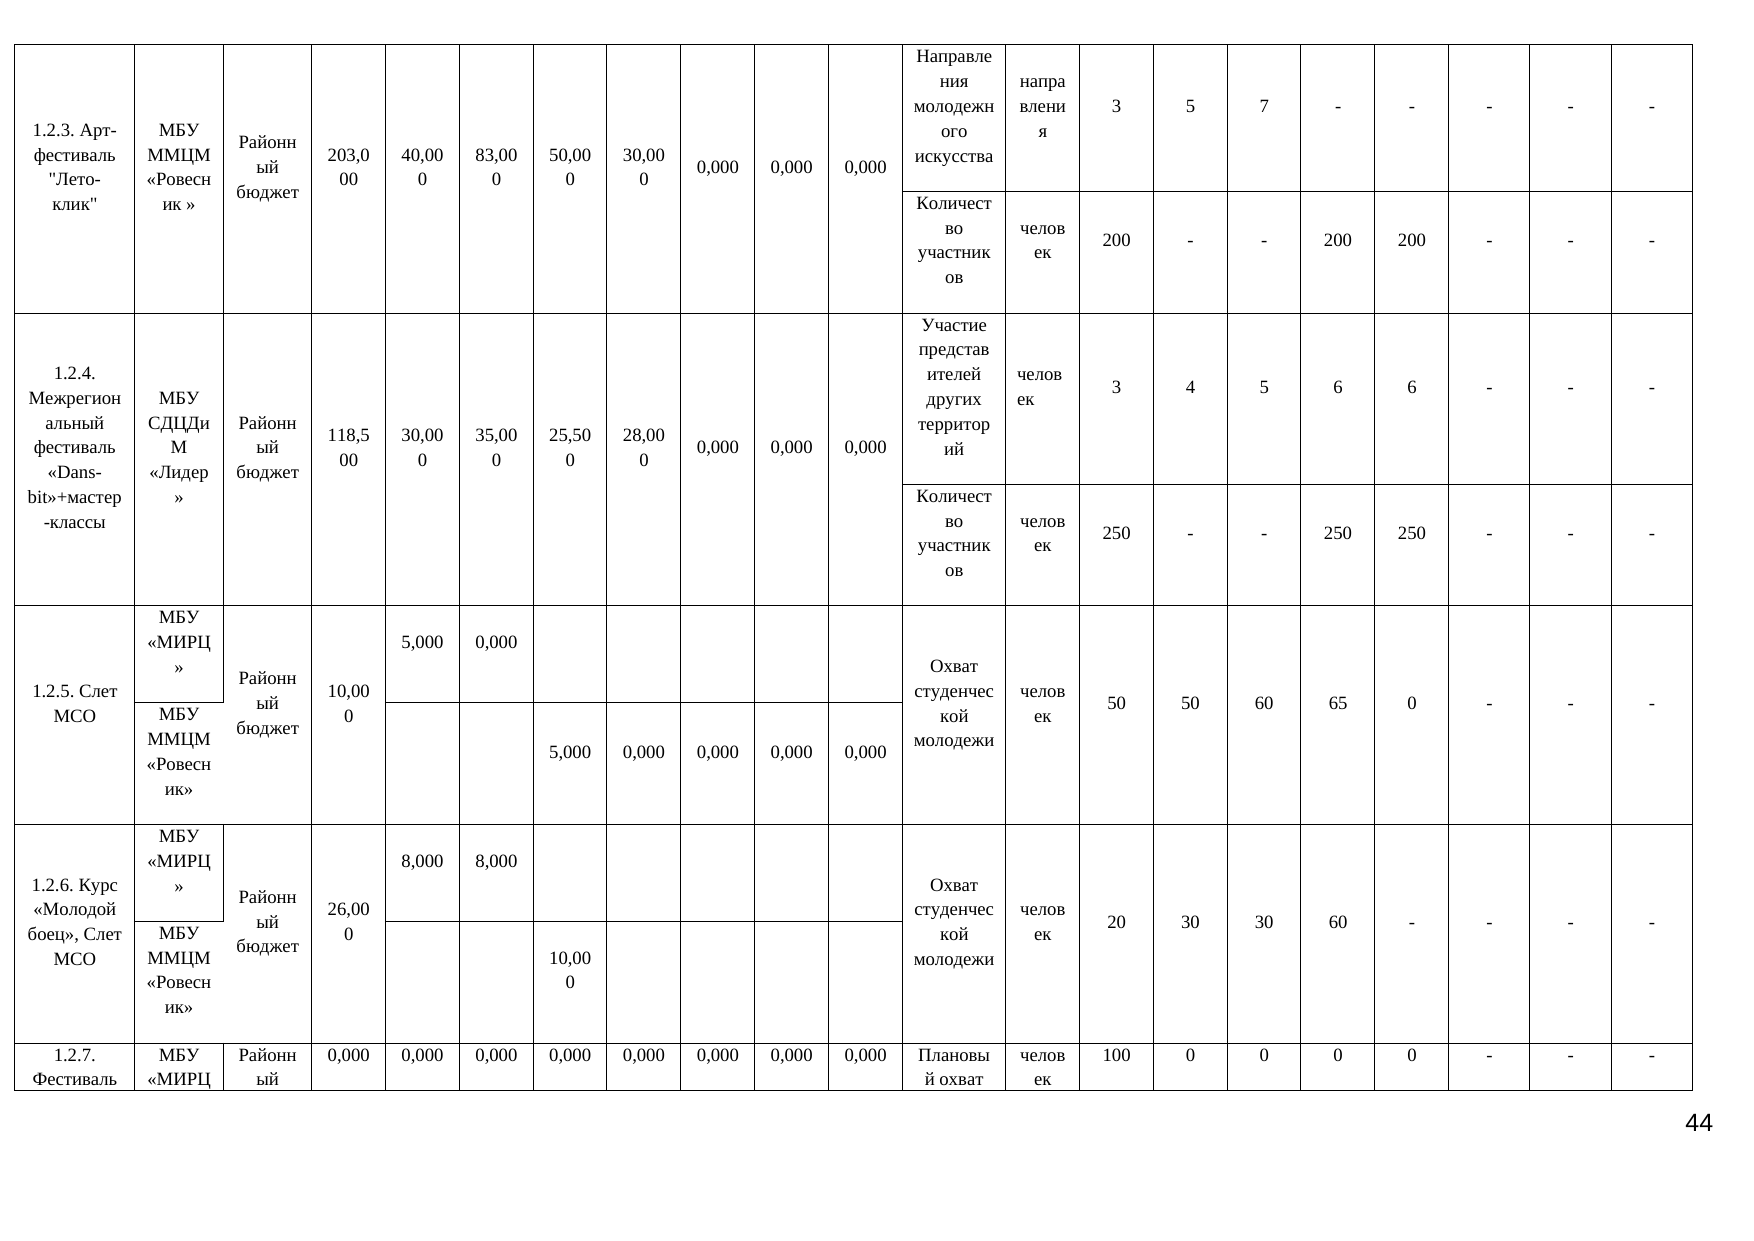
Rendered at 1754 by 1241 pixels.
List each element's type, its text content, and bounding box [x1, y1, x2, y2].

table_cell 250 [1301, 485, 1374, 605]
table_cell - [1375, 825, 1448, 1042]
table_cell Районный бюджет [223, 825, 311, 1042]
table_cell - [1612, 45, 1692, 191]
table_cell [755, 922, 828, 1042]
table_cell 35,000 [460, 314, 533, 605]
table_cell 1.2.3. Арт-фестиваль "Лето-клик" [15, 45, 134, 312]
table_cell человек [1006, 1044, 1079, 1090]
table_cell - [1612, 825, 1692, 1042]
table_cell 30,000 [386, 314, 459, 605]
table_cell 25,500 [534, 314, 606, 605]
table_cell - [1449, 606, 1529, 824]
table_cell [15, 1044, 134, 1090]
table_cell - [1530, 606, 1611, 824]
table_cell 1.2.4. Межрегиональный фестиваль «Dans-bit»+мастер-классы [15, 314, 134, 605]
table_cell 0,000 [681, 314, 754, 605]
table_cell 0 [1228, 1044, 1300, 1090]
table_cell человек [1006, 485, 1079, 605]
table_cell 0,000 [829, 1044, 902, 1090]
table_cell МБУ ММЦМ «Ровесник» [135, 922, 223, 1042]
table_cell [534, 825, 606, 921]
table_cell МБУ ММЦМ «Ровесник » [135, 45, 223, 312]
table_cell 5 [1228, 314, 1300, 484]
table_cell - [1612, 192, 1692, 312]
table_cell 7 [1228, 45, 1300, 191]
table_cell 0 [1375, 1044, 1448, 1090]
table_cell 203,000 [312, 45, 385, 312]
table_cell 0,000 [534, 1044, 606, 1090]
table_cell [681, 825, 754, 921]
table_cell 30,000 [607, 45, 680, 312]
table_cell 50,000 [534, 45, 606, 312]
table_cell [681, 606, 754, 702]
table_cell 0 [1154, 1044, 1227, 1090]
table_cell 0,000 [386, 1044, 459, 1090]
table_cell 0 [1375, 606, 1448, 824]
table_cell МБУ «МИРЦ» [135, 1044, 223, 1090]
table_cell 10,000 [534, 922, 606, 1042]
table_cell 1.2.5. Слет МСО [15, 606, 134, 824]
table_cell [460, 922, 533, 1042]
table_cell человек [1006, 825, 1079, 1042]
table_cell Количество участников [903, 192, 1005, 312]
table_cell 83,000 [460, 45, 533, 312]
table_cell Охват студенческой молодежи [903, 606, 1005, 824]
table_cell - [1154, 485, 1227, 605]
table_cell 30 [1228, 825, 1300, 1042]
table_cell 0,000 [607, 1044, 680, 1090]
table_cell 250 [1375, 485, 1448, 605]
table_cell 100 [1080, 1044, 1153, 1090]
table_cell 0,000 [829, 703, 902, 824]
table_cell 50 [1154, 606, 1227, 824]
table_cell 250 [1080, 485, 1153, 605]
table_cell Направления молодежного искусства [903, 45, 1005, 191]
table_cell 118,500 [312, 314, 385, 605]
table_cell 5,000 [386, 606, 459, 702]
table_cell 0,000 [460, 606, 533, 702]
table_cell МБУ «МИРЦ» [135, 825, 223, 921]
table_cell - [1449, 485, 1529, 605]
table_cell 8,000 [386, 825, 459, 921]
table_cell - [1530, 314, 1611, 484]
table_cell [903, 1044, 1005, 1090]
table_cell 0,000 [829, 45, 902, 312]
table_cell МБУ «МИРЦ» [135, 606, 223, 702]
table_cell [386, 922, 459, 1042]
table_cell - [1612, 1044, 1692, 1090]
table_cell - [1301, 45, 1374, 191]
table_cell 0 [1301, 1044, 1374, 1090]
table_cell 60 [1301, 825, 1374, 1042]
table_cell 10,000 [312, 606, 385, 824]
table_cell 0,000 [607, 703, 680, 824]
table_cell [607, 825, 680, 921]
table_cell 60 [1228, 606, 1300, 824]
table_cell - [1449, 314, 1529, 484]
table_cell - [1449, 1044, 1529, 1090]
table_cell 28,000 [607, 314, 680, 605]
table_cell - [1612, 314, 1692, 484]
table_cell 0,000 [681, 1044, 754, 1090]
table_cell 0,000 [460, 1044, 533, 1090]
table_cell МБУ ММЦМ «Ровесник» [135, 703, 223, 824]
table_cell [460, 703, 533, 824]
table_cell человек [1006, 314, 1079, 484]
table_cell направления [1006, 45, 1079, 191]
table_cell 40,000 [386, 45, 459, 312]
table_cell - [1228, 485, 1300, 605]
table_cell [755, 825, 828, 921]
table_cell [534, 606, 606, 702]
table_cell 0,000 [681, 45, 754, 312]
table_cell - [1375, 45, 1448, 191]
table_cell 6 [1375, 314, 1448, 484]
table_cell - [1530, 825, 1611, 1042]
table_cell - [1530, 1044, 1611, 1090]
table_cell - [1449, 45, 1529, 191]
table_cell человек [1006, 606, 1079, 824]
table_cell - [1612, 485, 1692, 605]
table_cell Охват студенческой молодежи [903, 825, 1005, 1042]
table_cell - [1530, 192, 1611, 312]
table_cell - [1449, 825, 1529, 1042]
table_cell Районный бюджет [224, 314, 311, 605]
table_cell 200 [1080, 192, 1153, 312]
table_cell 0,000 [829, 314, 902, 605]
table_cell Районный бюджет [224, 1044, 311, 1090]
table_cell 3 [1080, 314, 1153, 484]
table_cell 5,000 [534, 703, 606, 824]
table_cell - [1154, 192, 1227, 312]
table_cell 0,000 [755, 703, 828, 824]
table_cell Районный бюджет [224, 45, 311, 312]
table_cell - [1449, 192, 1529, 312]
table_cell - [1228, 192, 1300, 312]
table_cell 5 [1154, 45, 1227, 191]
table_cell 30 [1154, 825, 1227, 1042]
table_cell 8,000 [460, 825, 533, 921]
table_cell [829, 825, 902, 921]
table_cell человек [1006, 192, 1079, 312]
table_cell 200 [1301, 192, 1374, 312]
table_cell [829, 922, 902, 1042]
table_cell Количество участников [903, 485, 1005, 605]
table_cell 0,000 [681, 703, 754, 824]
table_cell 6 [1301, 314, 1374, 484]
table_cell - [1612, 606, 1692, 824]
table_cell 4 [1154, 314, 1227, 484]
table_cell - [1530, 485, 1611, 605]
table_cell 3 [1080, 45, 1153, 191]
table_cell 1.2.6. Курс «Молодой боец», Слет МСО [15, 825, 134, 1042]
table_cell [755, 606, 828, 702]
table_cell [607, 922, 680, 1042]
table_cell 50 [1080, 606, 1153, 824]
table_cell [829, 606, 902, 702]
table_cell 20 [1080, 825, 1153, 1042]
table_cell 0,000 [755, 45, 828, 312]
table_cell 26,000 [312, 825, 385, 1042]
table_cell МБУ СДЦДиМ «Лидер» [135, 314, 223, 605]
table_cell 0,000 [755, 1044, 828, 1090]
table_cell [681, 922, 754, 1042]
table_cell 200 [1375, 192, 1448, 312]
table_cell 0,000 [755, 314, 828, 605]
table_cell 65 [1301, 606, 1374, 824]
table_cell - [1530, 45, 1611, 191]
table_cell [386, 703, 459, 824]
table_cell [607, 606, 680, 702]
table_cell Районный бюджет [223, 606, 311, 824]
table_cell Участие представителей других территорий [903, 314, 1005, 484]
table_cell 0,000 [312, 1044, 385, 1090]
